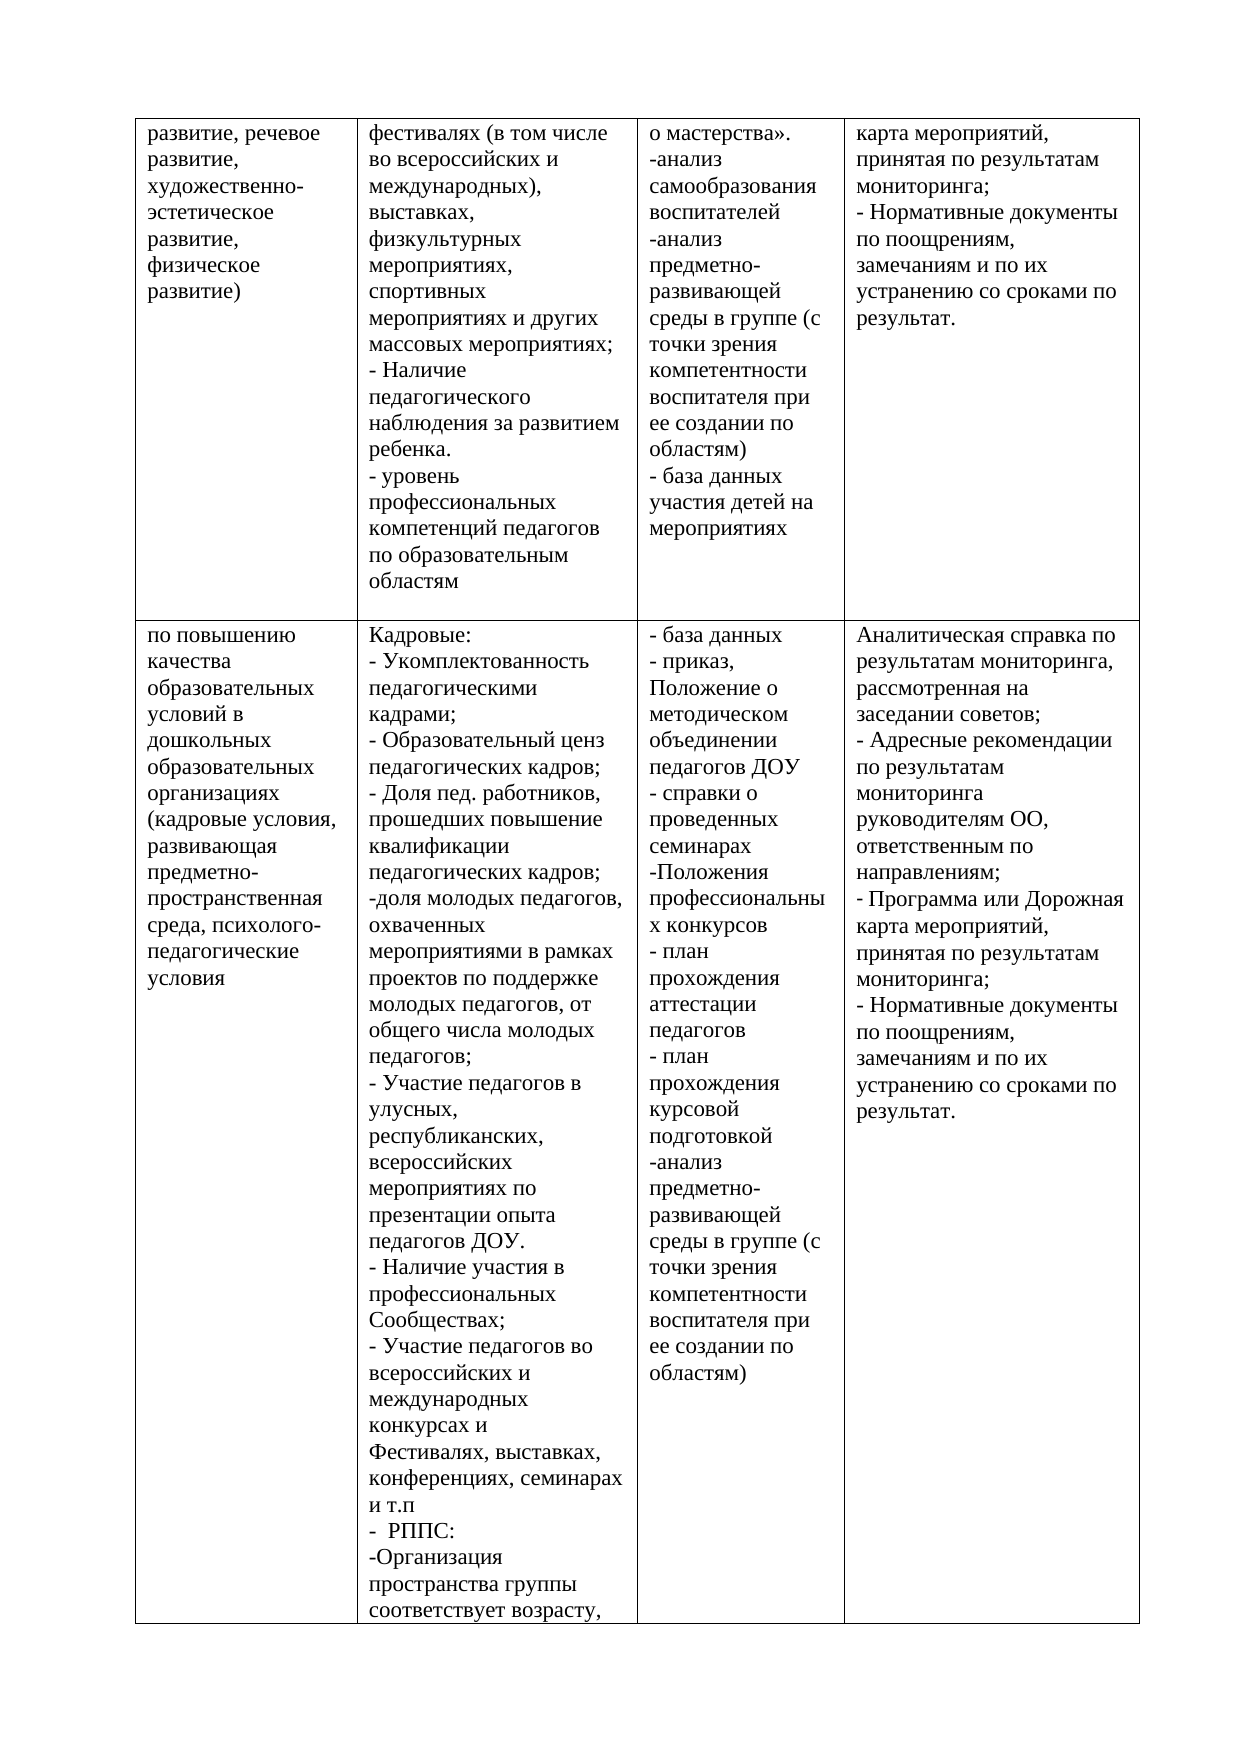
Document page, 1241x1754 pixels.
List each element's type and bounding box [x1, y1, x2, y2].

table_cell [136, 119, 357, 620]
table_cell [136, 621, 357, 1622]
table_cell [358, 621, 637, 1622]
table_cell [845, 119, 1139, 620]
table_cell [358, 119, 637, 620]
table_cell [845, 621, 1139, 1622]
table_cell [638, 621, 844, 1622]
table_cell [638, 119, 844, 620]
